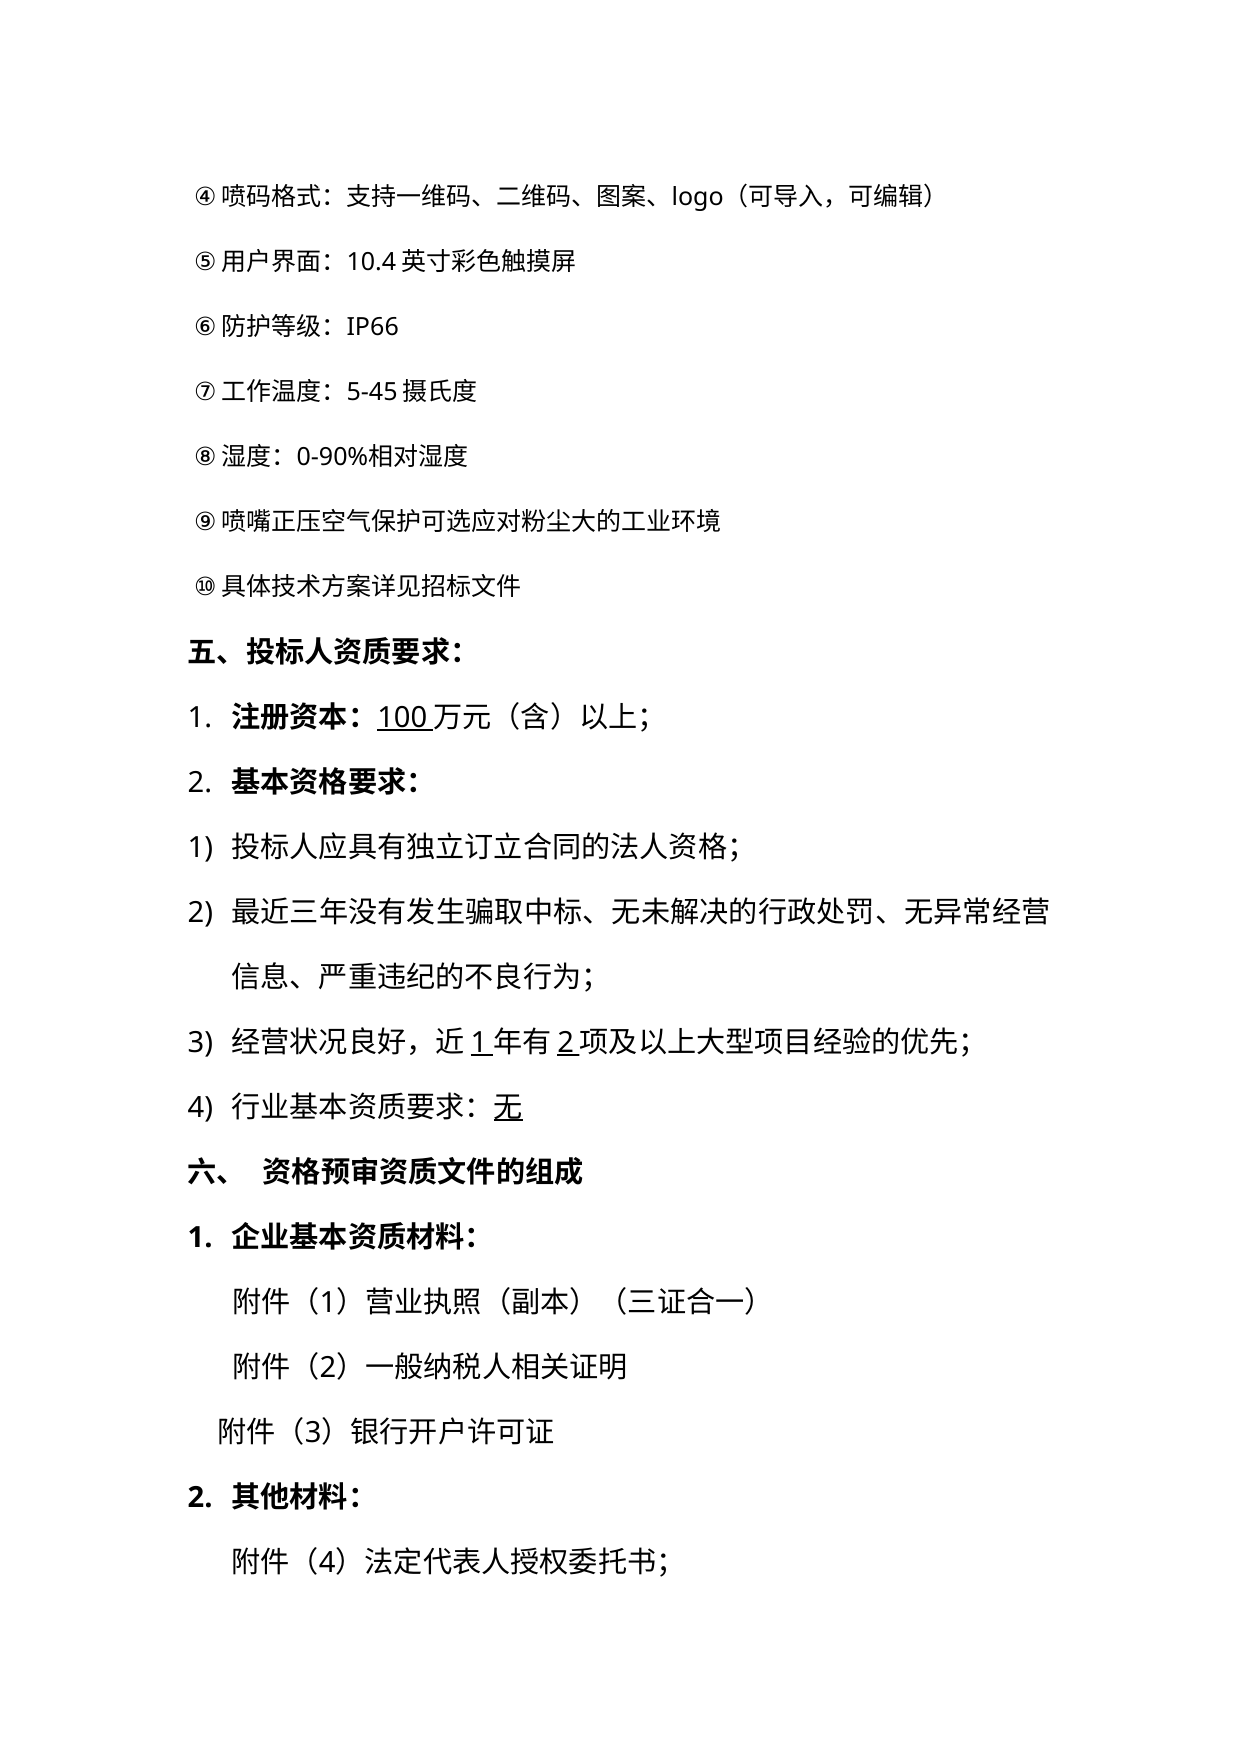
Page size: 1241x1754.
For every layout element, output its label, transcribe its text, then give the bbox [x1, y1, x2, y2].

list 资格预审资质文件的组成 [187, 1137, 1053, 1202]
text 五、投标人资质要求： [187, 617, 1053, 682]
list 注册资本：100万元（含）以上； [187, 682, 1053, 747]
list 最近三年没有发生骗取中标、无未解决的行政处罚、无异常经营信息、严重违纪的不良行为； [187, 877, 1053, 1007]
list 投标人应具有独立订立合同的法人资格； [187, 812, 1053, 877]
list 基本资格要求： [187, 747, 1053, 812]
text ④喷码格式：支持一维码、二维码、图案、logo（可导入，可编辑） [187, 162, 1053, 227]
text ⑩具体技术方案详见招标文件 [187, 552, 1053, 617]
text ⑥防护等级：IP66 [187, 292, 1053, 357]
text 附件（3）银行开户许可证 [187, 1397, 1053, 1462]
text ⑧湿度：0-90%相对湿度 [187, 422, 1053, 487]
list 行业基本资质要求：无 [187, 1072, 1053, 1137]
text ⑤用户界面：10.4英寸彩色触摸屏 [187, 227, 1053, 292]
list 其他材料： [187, 1462, 1053, 1527]
text 附件（1）营业执照（副本）（三证合一） [187, 1267, 1053, 1332]
list 企业基本资质材料： [187, 1202, 1053, 1267]
text ⑦工作温度：5-45摄氏度 [187, 357, 1053, 422]
list 附件（4）法定代表人授权委托书； [231, 1527, 1053, 1592]
text 附件（2）一般纳税人相关证明 [187, 1332, 1053, 1397]
list 经营状况良好，近1年有2项及以上大型项目经验的优先； [187, 1007, 1053, 1072]
text ⑨喷嘴正压空气保护可选应对粉尘大的工业环境 [187, 487, 1053, 552]
